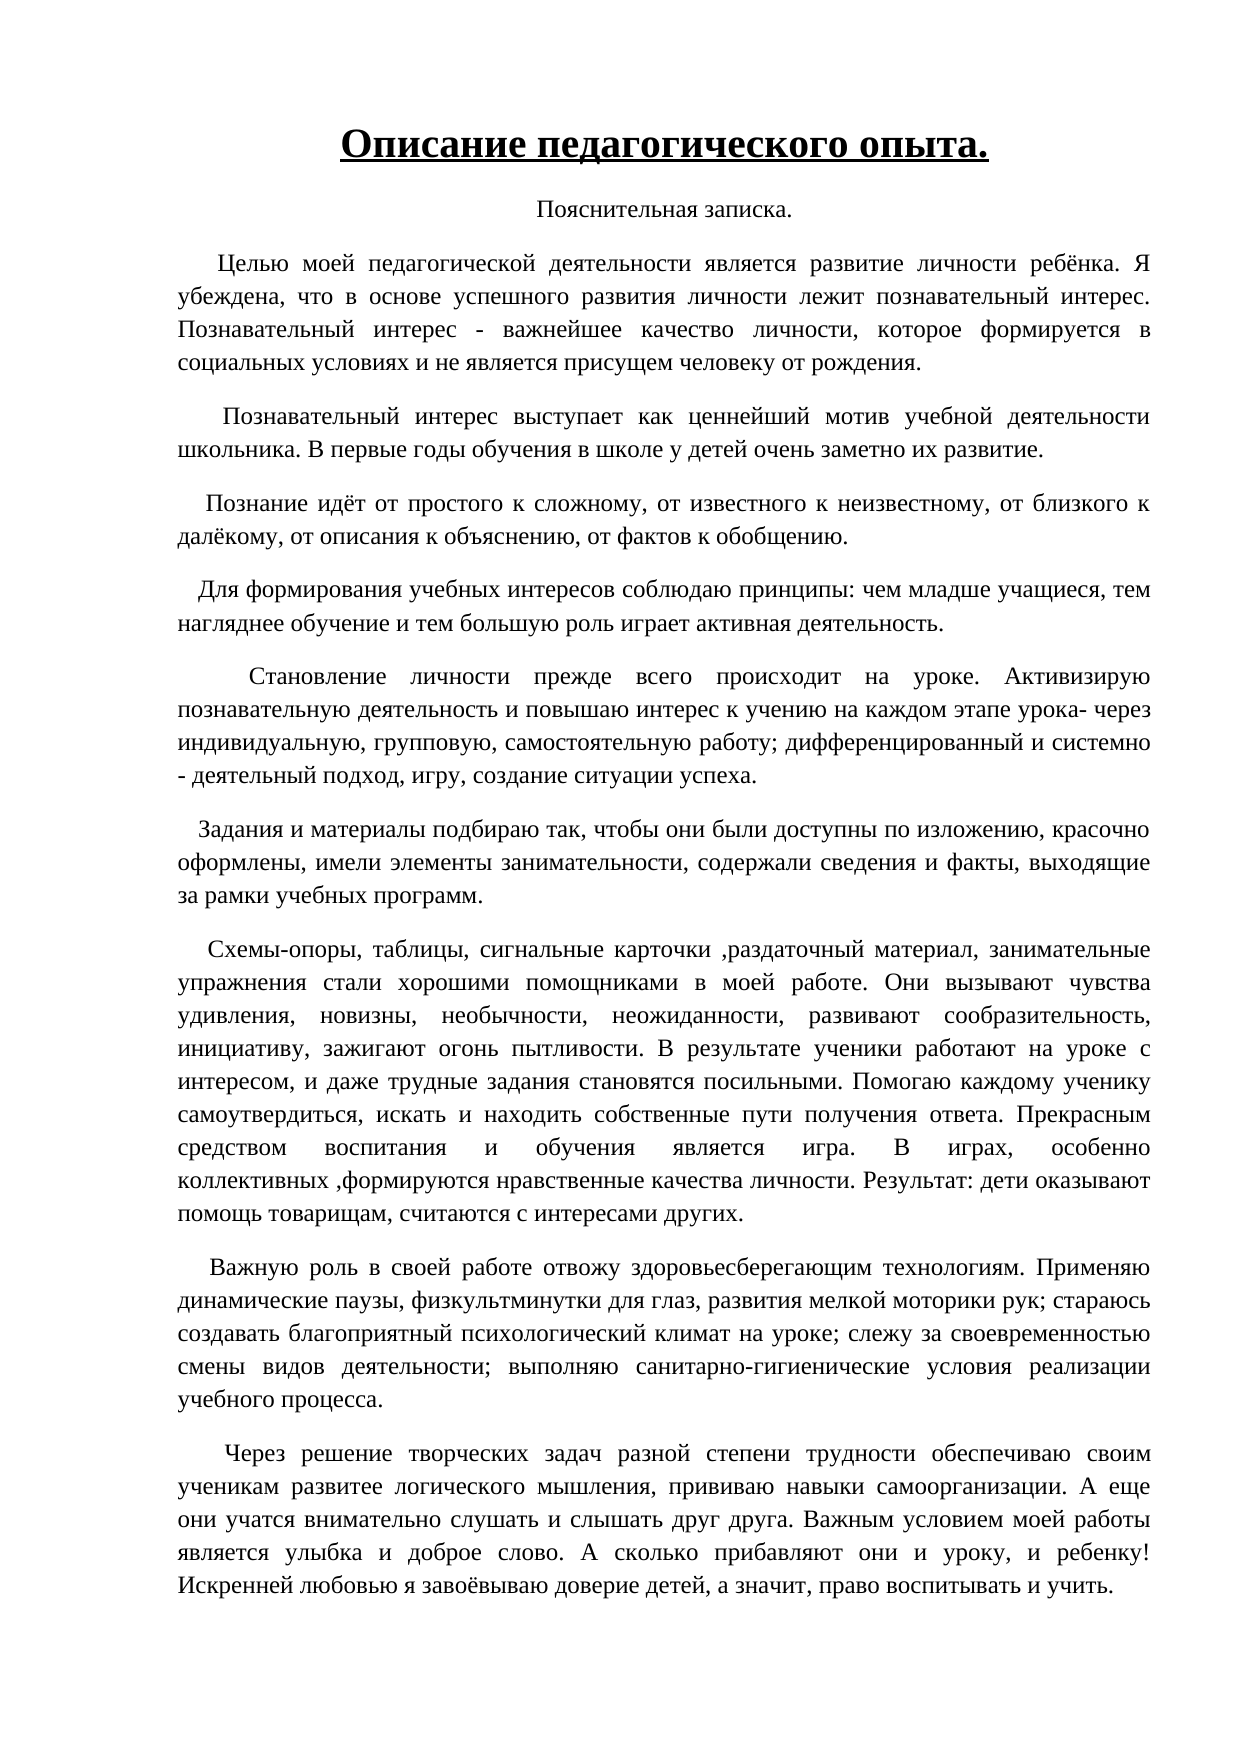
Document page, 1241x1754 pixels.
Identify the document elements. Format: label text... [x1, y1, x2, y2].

text Познание идёт от простого к сложному, от известного к неизвестному, от близкого к далёкому, от описания к объяснению, от фактов к обобщению. [177, 488, 1152, 549]
text Пояснительная записка. [177, 194, 1152, 223]
text Схемы-опоры, таблицы, сигнальные карточки ,раздаточный материал, занимательные упражнения стали хорошими помощниками в моей работе. Они вызывают чувства удивления, новизны, необычности, неожиданности, развивают сообразительность, инициативу, зажигают огонь пытливости. В результате ученики работают на уроке с интересом, и даже трудные задания становятся посильными. Помогаю каждому ученику самоутвердиться, искать и находить собственные пути получения ответа. Прекрасным средством воспитания и обучения является игра. В играх, особенно коллективных ,формируются нравственные качества личности. Результат: дети оказывают помощь товарищам, считаются с интересами других. [177, 934, 1152, 1227]
text Целью моей педагогической деятельности является развитие личности ребёнка. Я убеждена, что в основе успешного развития личности лежит познавательный интерес. Познавательный интерес - важнейшее качество личности, которое формируется в социальных условиях и не является присущем человеку от рождения. [177, 248, 1152, 376]
text Познавательный интерес выступает как ценнейший мотив учебной деятельности школьника. В первые годы обучения в школе у детей очень заметно их развитие. [177, 401, 1152, 463]
text Для формирования учебных интересов соблюдаю принципы: чем младше учащиеся, тем нагляднее обучение и тем большую роль играет активная деятельность. [177, 574, 1152, 636]
text Описание педагогического опыта. [177, 118, 1152, 166]
text Становление личности прежде всего происходит на уроке. Активизирую познавательную деятельность и повышаю интерес к учению на каждом этапе урока- через индивидуальную, групповую, самостоятельную работу; дифференцированный и системно - деятельный подход, игру, создание ситуации успеха. [177, 661, 1152, 789]
text Задания и материалы подбираю так, чтобы они были доступны по изложению, красочно оформлены, имели элементы занимательности, содержали сведения и факты, выходящие за рамки учебных программ. [177, 814, 1152, 909]
text Через решение творческих задач разной степени трудности обеспечиваю своим ученикам развитее логического мышления, прививаю навыки самоорганизации. А еще они учатся внимательно слушать и слышать друг друга. Важным условием моей работы является улыбка и доброе слово. А сколько прибавляют они и уроку, и ребенку! Искренней любовью я завоёвываю доверие детей, а значит, право воспитывать и учить. [177, 1438, 1152, 1599]
text Важную роль в своей работе отвожу здоровьесберегающим технологиям. Применяю динамические паузы, физкультминутки для глаз, развития мелкой моторики рук; стараюсь создавать благоприятный психологический климат на уроке; слежу за своевременностью смены видов деятельности; выполняю санитарно-гигиенические условия реализации учебного процесса. [177, 1252, 1152, 1413]
